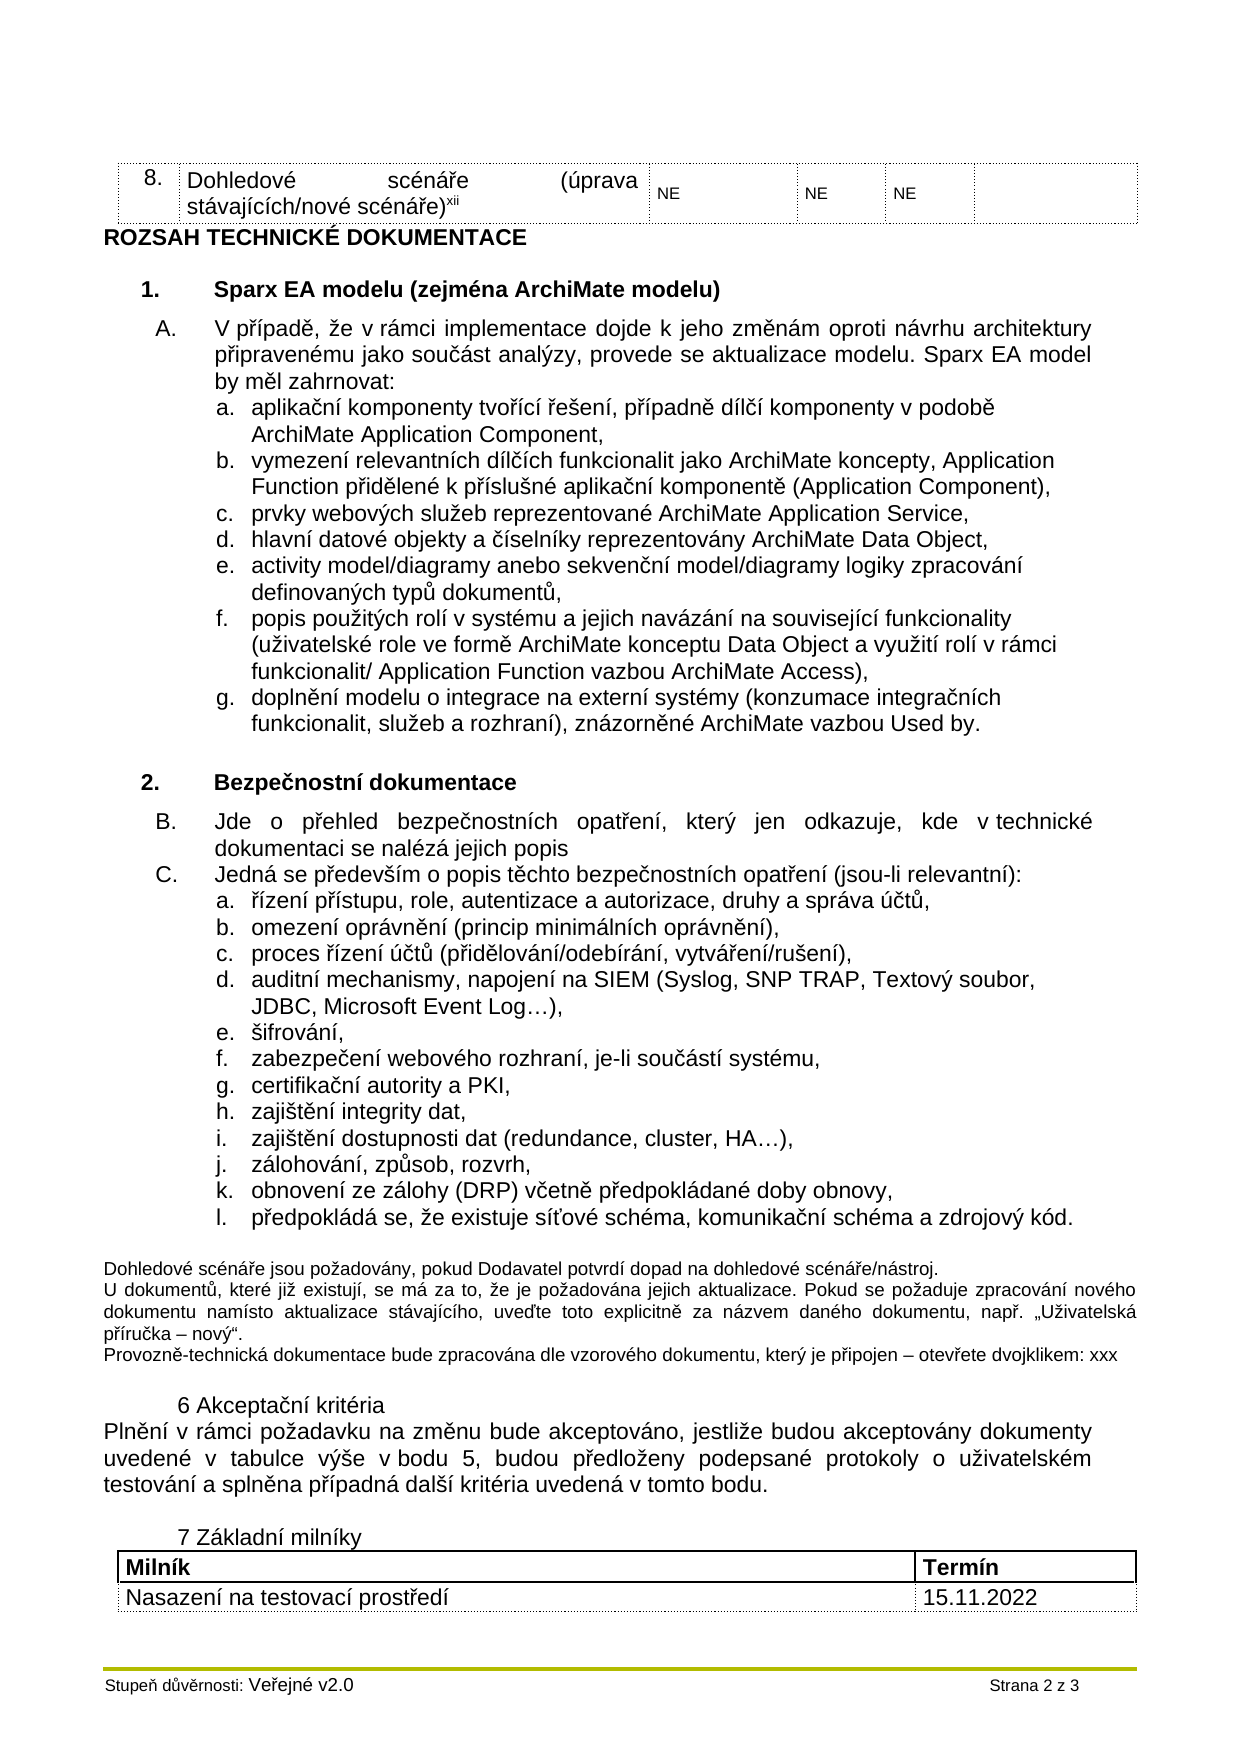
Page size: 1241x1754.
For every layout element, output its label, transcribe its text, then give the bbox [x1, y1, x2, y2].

list doplnění modelu o integrace na externí systémy (konzumace integračních funkcionalit, služeb a rozhraní), znázorněné ArchiMate vazbou Used by. [216, 684, 1092, 737]
list vymezení relevantních dílčích funkcionalit jako ArchiMate koncepty, Application Function přidělené k příslušné aplikační komponentě (Application Component), [216, 447, 1092, 499]
list aplikační komponenty tvořící řešení, případně dílčí komponenty v podobě ArchiMate Application Component, [216, 394, 1092, 447]
list zajištění integrity dat, [216, 1098, 1092, 1124]
table_cell NE [797, 163, 886, 222]
list předpokládá se, že existuje síťové schéma, komunikační schéma a zdrojový kód. [216, 1203, 1092, 1230]
table_cell [118, 163, 179, 222]
list Sparx EA modelu (zejména ArchiMate modelu) [141, 276, 1092, 303]
table_cell NE [650, 163, 797, 222]
list activity model/diagramy anebo sekvenční model/diagramy logiky zpracování definovaných typů dokumentů, [216, 552, 1092, 605]
table_cell 15.11.2022 [915, 1581, 1136, 1611]
list auditní mechanismy, napojení na SIEM (Syslog, SNP TRAP, Textový soubor, JDBC, Microsoft Event Log…), [216, 966, 1092, 1019]
list V případě, že v rámci implementace dojde k jeho změnám oproti návrhu architektury připravenému jako součást analýzy, provede se aktualizace modelu. Sparx EA model by měl zahrnovat: [155, 315, 1092, 394]
list certifikační autority a PKI, [216, 1072, 1092, 1098]
table_cell [975, 163, 1137, 222]
list Jde o přehled bezpečnostních opatření, který jen odkazuje, kde v technické dokumentaci se nalézá jejich popis [155, 808, 1092, 861]
list zabezpečení webového rozhraní, je-li součástí systému, [216, 1045, 1092, 1072]
list hlavní datové objekty a číselníky reprezentovány ArchiMate Data Object, [216, 526, 1092, 552]
list Bezpečnostní dokumentace [141, 769, 1092, 796]
text Provozně-technická dokumentace bude zpracována dle vzorového dokumentu, který je připojen – otevřete dvojklikem: xxx [103, 1344, 1137, 1366]
list omezení oprávnění (princip minimálních oprávnění), [216, 914, 1092, 940]
table_cell NE [886, 163, 974, 222]
list popis použitých rolí v systému a jejich navázání na související funkcionality (uživatelské role ve formě ArchiMate konceptu Data Object a využití rolí v rámci funkcionalit/ Application Function vazbou ArchiMate Access), [216, 605, 1092, 684]
list zajištění dostupnosti dat (redundance, cluster, HA…), [216, 1124, 1092, 1151]
table_cell Dohledové scénáře (úprava stávajících/nové scénáře) [179, 163, 649, 222]
list šifrování, [216, 1019, 1092, 1045]
text ROZSAH TECHNICKÉ DOKUMENTACE [103, 223, 1092, 250]
text Plnění v rámci požadavku na změnu bude akceptováno, jestliže budou akceptovány dokumenty uvedené v tabulce výše v bodu 5, budou předloženy podepsané protokoly o uživatelském testování a splněna případná další kritéria uvedená v tomto bodu. [103, 1418, 1092, 1497]
table_cell Nasazení na testovací prostředí [118, 1582, 915, 1611]
text Dohledové scénáře jsou požadovány, pokud Dodavatel potvrdí dopad na dohledové scénáře/nástroj. [103, 1258, 1137, 1279]
subtitle 7 Základní milníky [103, 1524, 1092, 1550]
text U dokumentů, které již existují, se má za to, že je požadována jejich aktualizace. Pokud se požaduje zpracování nového dokumentu namísto aktualizace stávajícího, uveďte toto explicitně za názvem daného dokumentu, např. „Uživatelská příručka – nový“. [103, 1279, 1137, 1344]
list proces řízení účtů (přidělování/odebírání, vytváření/rušení), [216, 940, 1092, 966]
list obnovení ze zálohy (DRP) včetně předpokládané doby obnovy, [216, 1177, 1092, 1203]
list zálohování, způsob, rozvrh, [216, 1151, 1092, 1177]
list prvky webových služeb reprezentované ArchiMate Application Service, [216, 499, 1092, 526]
table_header Milník [119, 1552, 914, 1581]
list Jedná se především o popis těchto bezpečnostních opatření (jsou-li relevantní): [155, 861, 1092, 887]
subtitle 6 Akceptační kritéria [103, 1392, 1092, 1418]
list řízení přístupu, role, autentizace a autorizace, druhy a správa účtů, [216, 887, 1092, 914]
table_header Termín [916, 1552, 1135, 1581]
